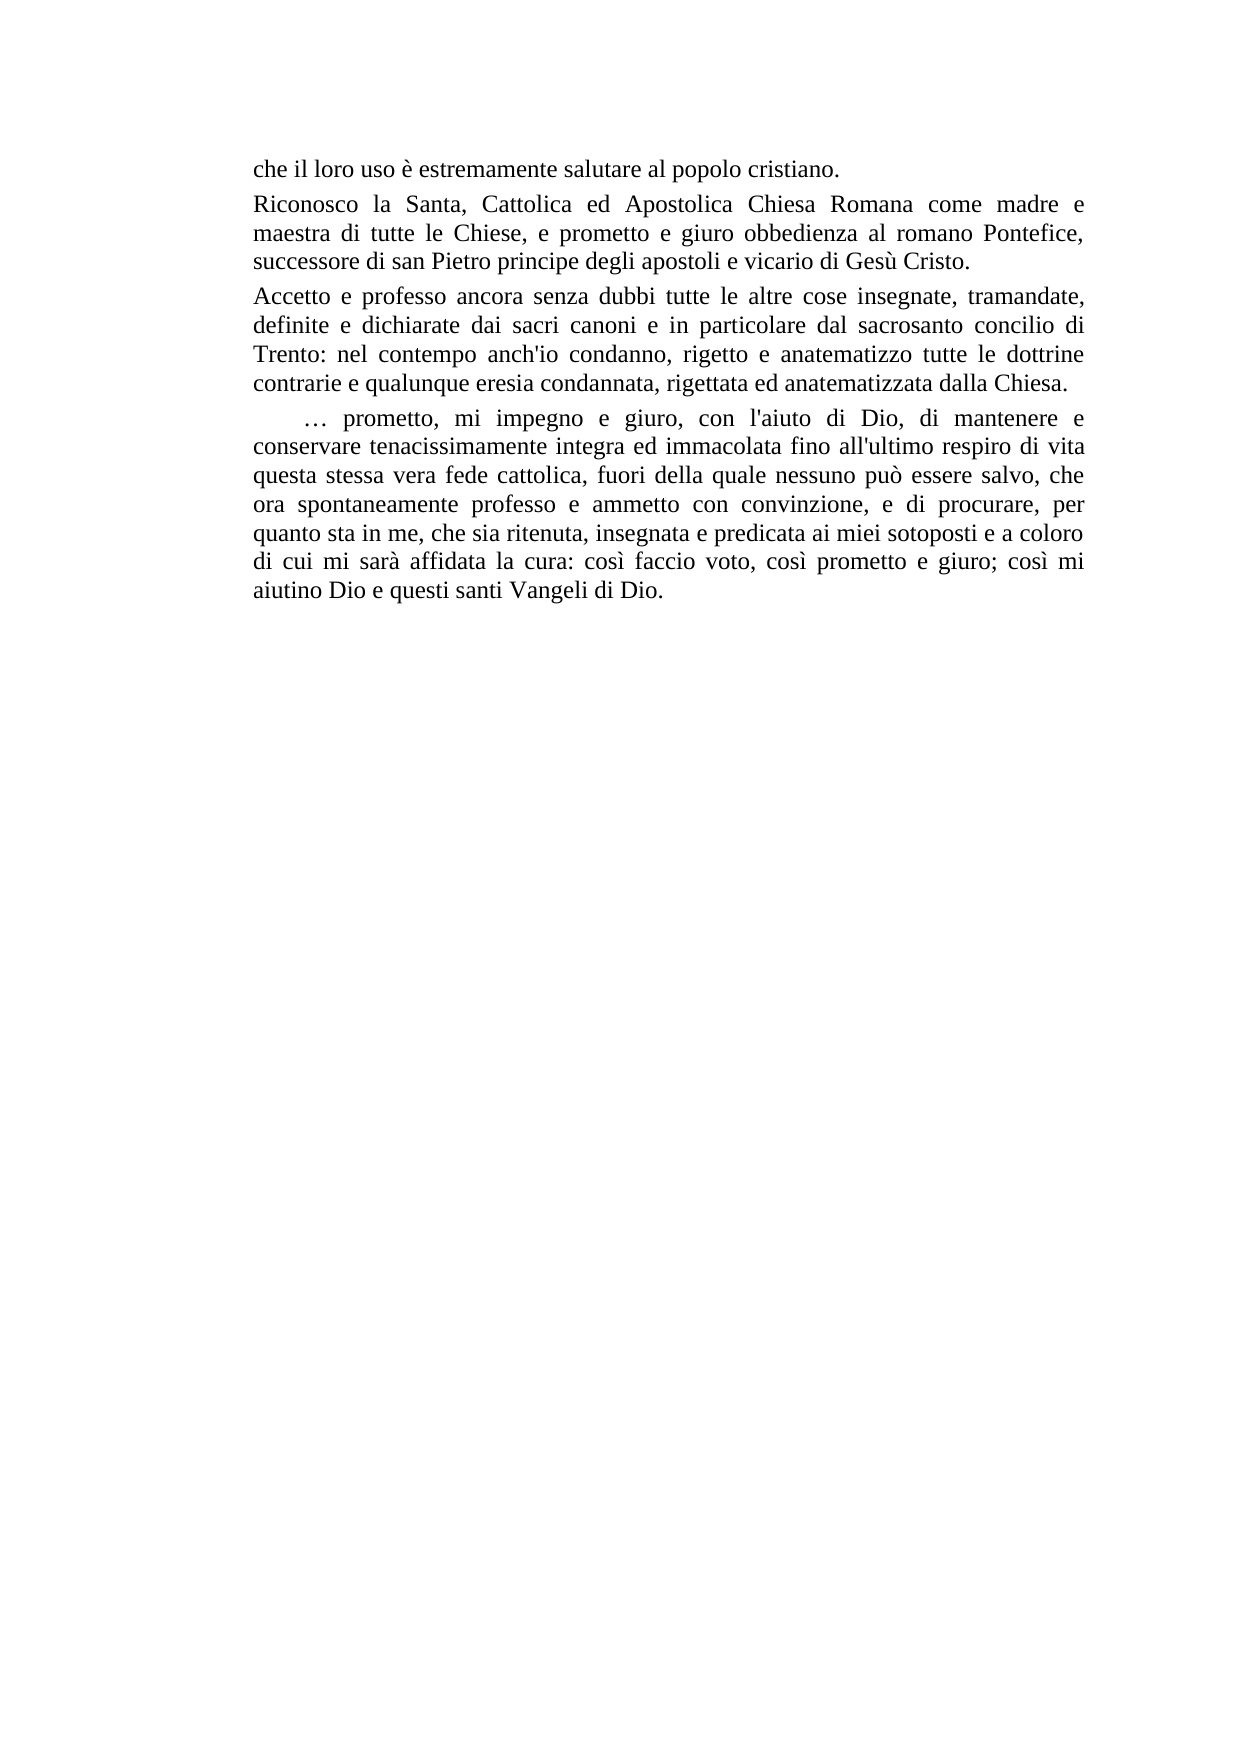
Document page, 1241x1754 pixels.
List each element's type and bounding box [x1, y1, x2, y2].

table_header [380, 148, 861, 807]
